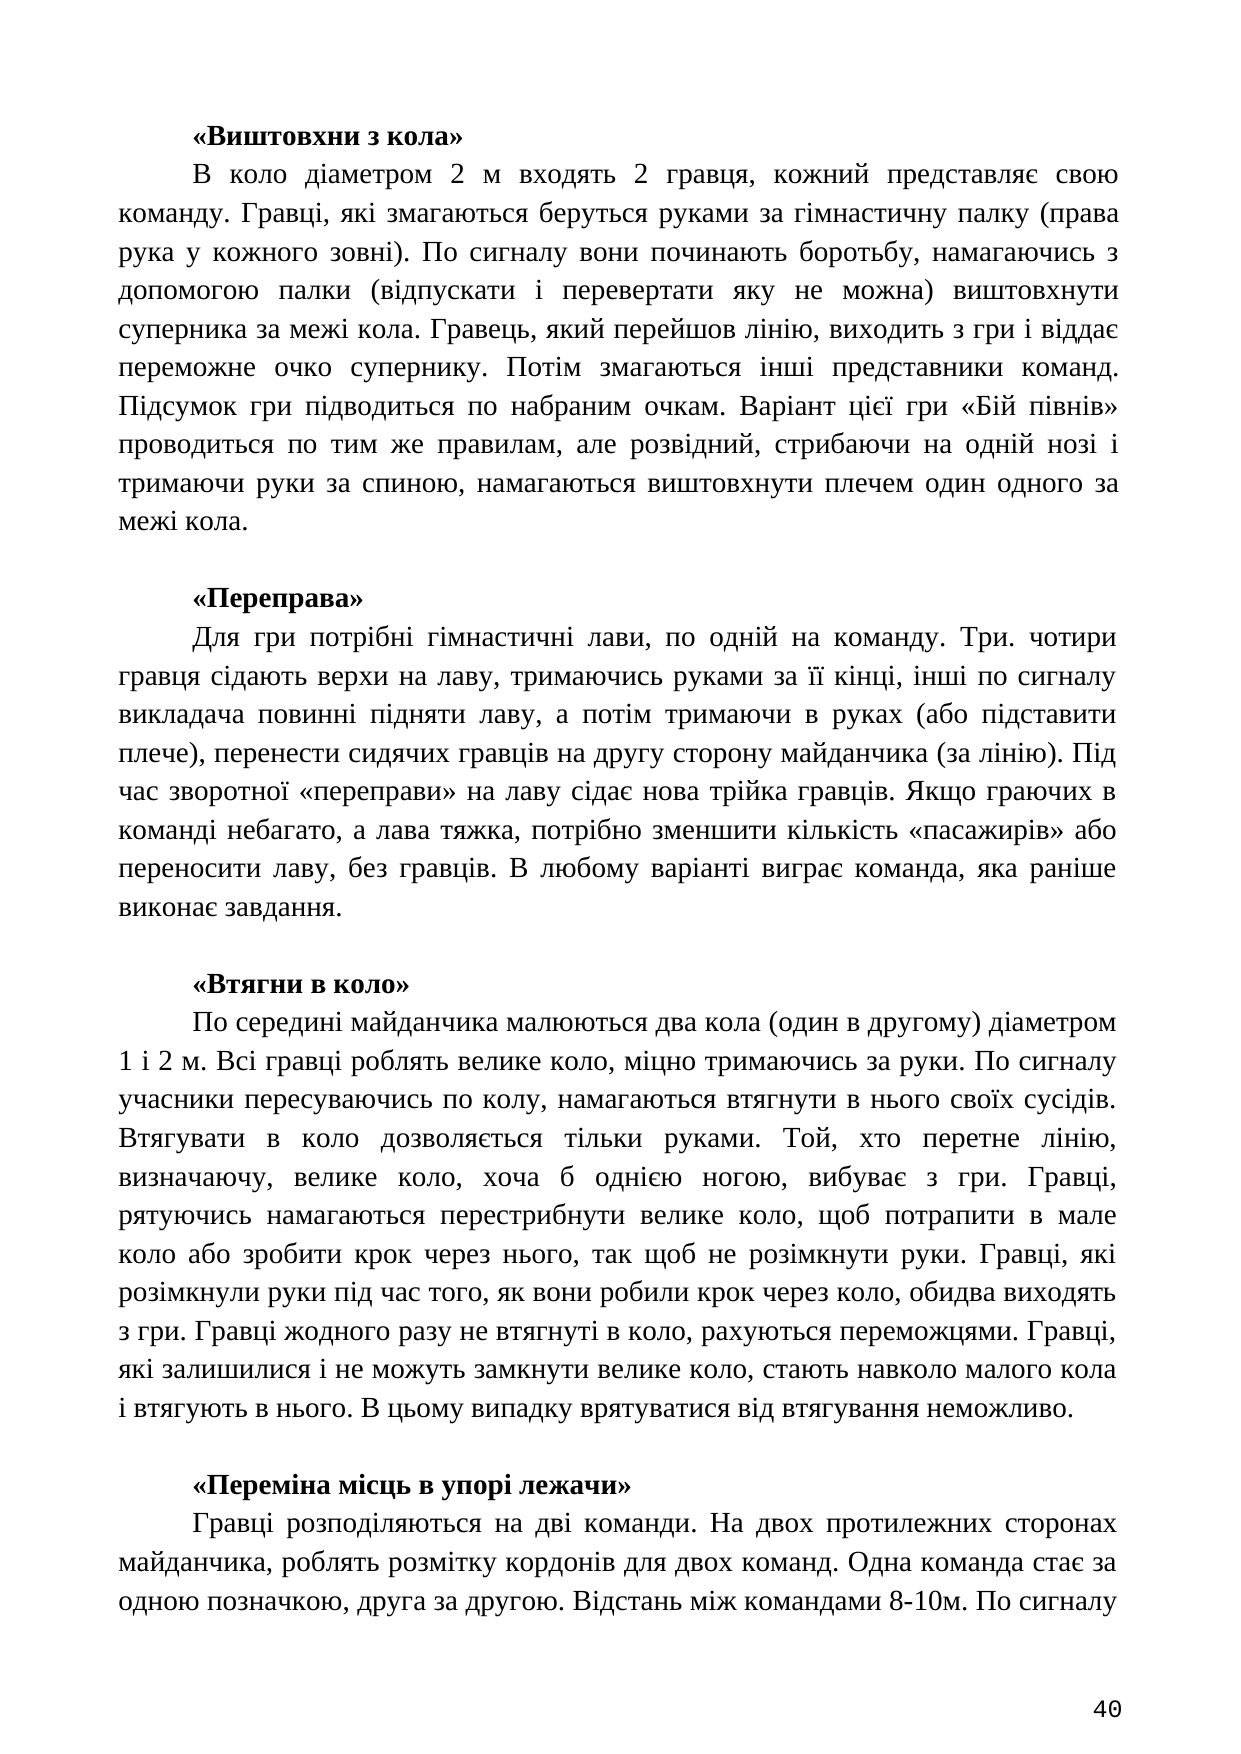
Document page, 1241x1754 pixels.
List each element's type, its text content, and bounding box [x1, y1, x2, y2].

text По середині майданчика малюються два кола (один в другому) діаметром 1 і 2 м. Всі гравці роблять велике коло, міцно тримаючись за руки. По сигналу учасники пересуваючись по колу, намагаються втягнути в нього своїх сусідів. Втягувати в коло дозволяється тільки руками. Той, хто перетне лінію, визначаючу, велике коло, хоча б однією ногою, вибуває з гри. Гравці, рятуючись намагаються перестрибнути велике коло, щоб потрапити в мале коло або зробити крок через нього, так щоб не розімкнути руки. Гравці, які розімкнули руки під час того, як вони робили крок через коло, обидва виходять з гри. Гравці жодного разу не втягнуті в коло, рахуються переможцями. Гравці, які залишилися і не можуть замкнути велике коло, стають навколо малого кола і втягують в нього. В цьому випадку врятуватися від втягування неможливо. [118, 1004, 1118, 1423]
text «Втягни в коло» [118, 966, 1122, 999]
text Для гри потрібні гімнастичні лави, по одній на команду. Три. чотири гравця сідають верхи на лаву, тримаючись руками за її кінці, інші по сигналу викладача повинні підняти лаву, а потім тримаючи в руках (або підставити плече), перенести сидячих гравців на другу сторону майданчика (за лінію). Під час зворотної «переправи» на лаву сідає нова трійка гравців. Якщо граючих в команді небагато, а лава тяжка, потрібно зменшити кількість «пасажирів» або переносити лаву, без гравців. В любому варіанті виграє команда, яка раніше виконає завдання. [118, 619, 1118, 922]
text «Переміна місць в упорі лежачи» [118, 1467, 1118, 1501]
text «Виштовхни з кола» [118, 118, 1122, 152]
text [118, 1506, 1118, 1616]
text В коло діаметром 2 м входять 2 гравця, кожний представляє свою команду. Гравці, які змагаються беруться руками за гімнастичну палку (права рука у кожного зовні). По сигналу вони починають боротьбу, намагаючись з допомогою палки (відпускати і перевертати яку не можна) виштовхнути суперника за межі кола. Гравець, який перейшов лінію, виходить з гри і віддає переможне очко супернику. Потім змагаються інші представники команд. Підсумок гри підводиться по набраним очкам. Варіант цієї гри «Бій півнів» проводиться по тим же правилам, але розвідний, стрибаючи на одній нозі і тримаючи руки за спиною, намагаються виштовхнути плечем один одного за межі кола. [118, 157, 1120, 537]
text «Переправа» [118, 581, 1122, 614]
